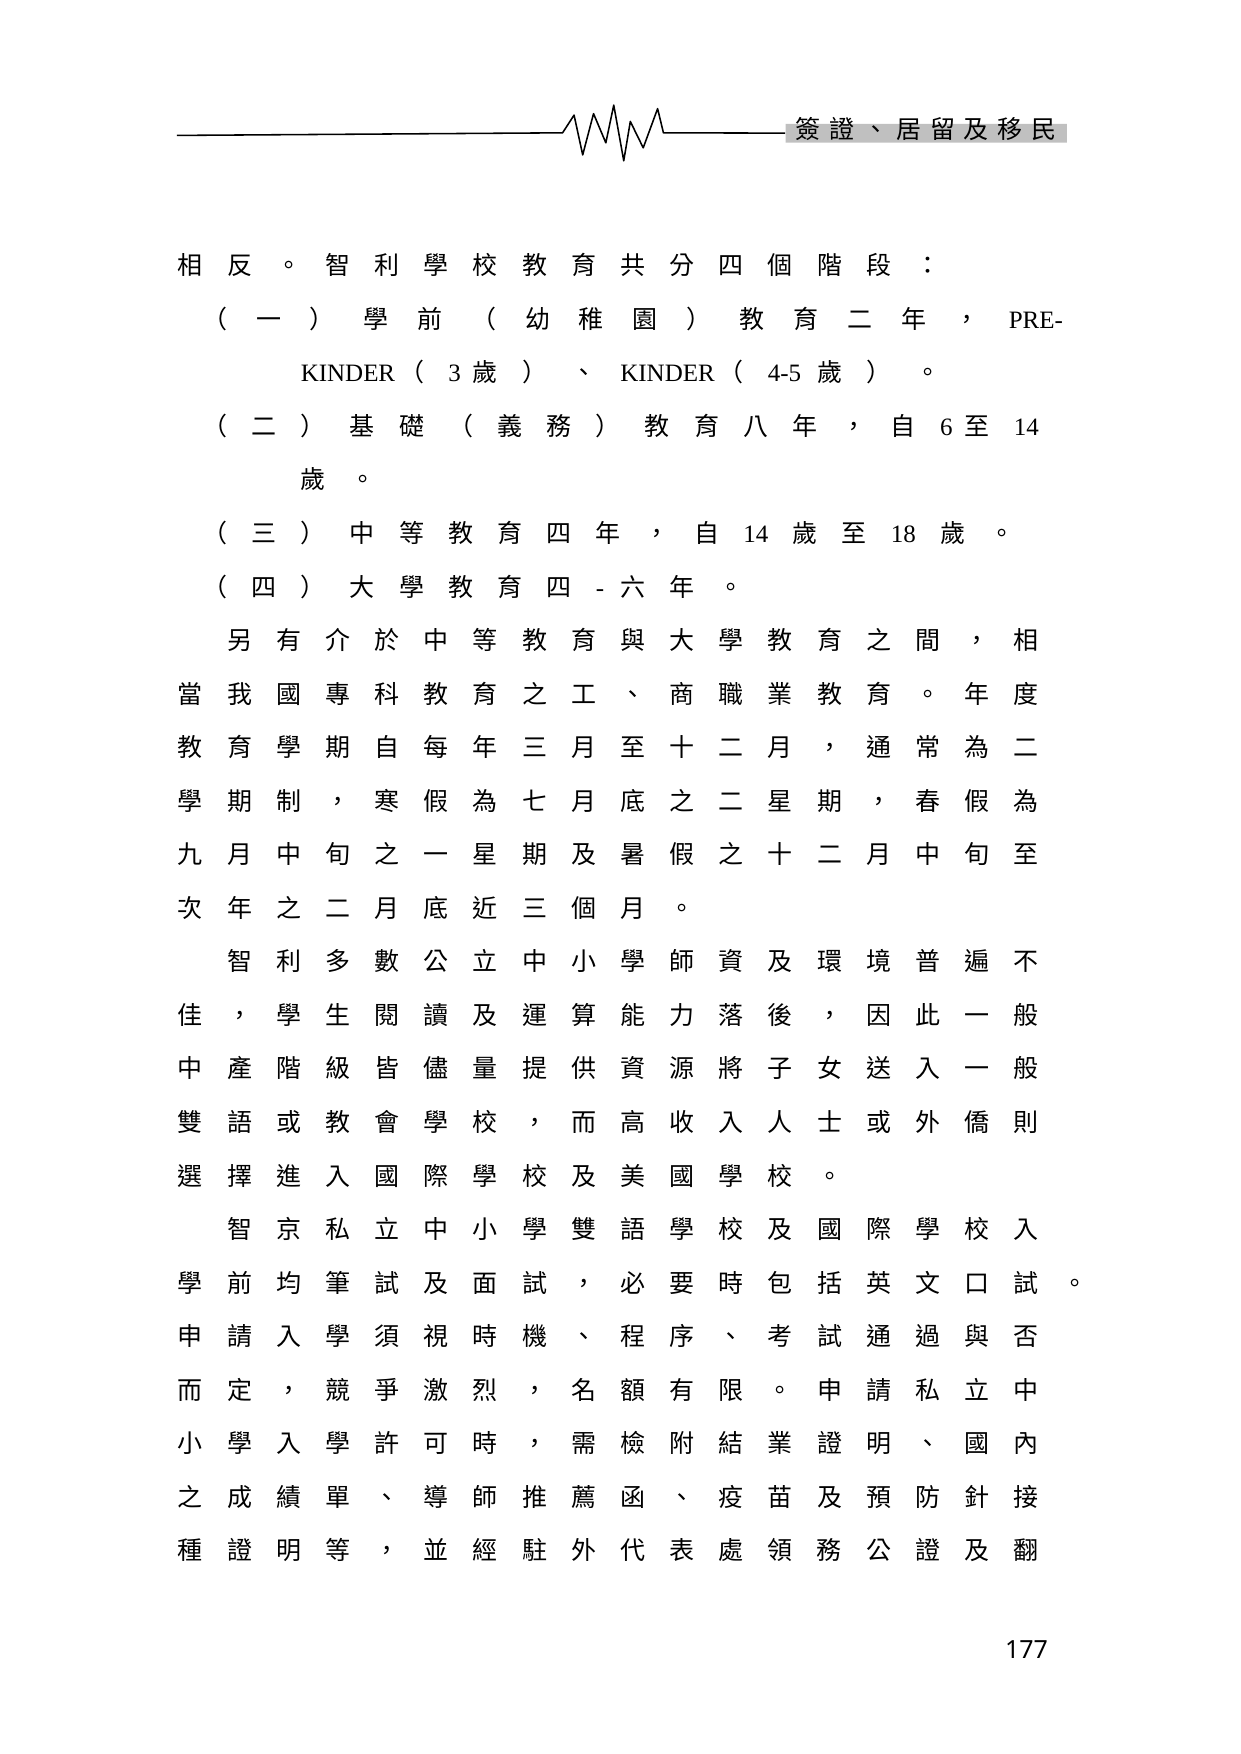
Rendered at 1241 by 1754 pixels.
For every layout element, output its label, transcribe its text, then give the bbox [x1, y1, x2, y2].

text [178, 237, 1063, 291]
text （二）基礎（義務）教育八年，自6至14歲。 [202, 398, 1063, 505]
text 另有介於中等教育與大學教育之間，相當我國專科教育之工、商職業教育。年度教育學期自每年三月至十二月，通常為二學期制，寒假為七月底之二星期，春假為九月中旬之一星期及暑假之十二月中旬至次年之二月底近三個月。 [178, 612, 1063, 933]
text （一）學前（幼稚園）教育二年，PRE-KINDER（3歲）、KINDER（4-5歲）。 [202, 291, 1063, 398]
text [178, 1201, 1063, 1576]
text （四）大學教育四-六年。 [202, 558, 1063, 612]
text 智利多數公立中小學師資及環境普遍不佳，學生閱讀及運算能力落後，因此一般中產階級皆儘量提供資源將子女送入一般雙語或教會學校，而高收入人士或外僑則選擇進入國際學校及美國學校。 [178, 933, 1063, 1201]
text （三）中等教育四年，自14歲至18歲。 [202, 505, 1063, 558]
